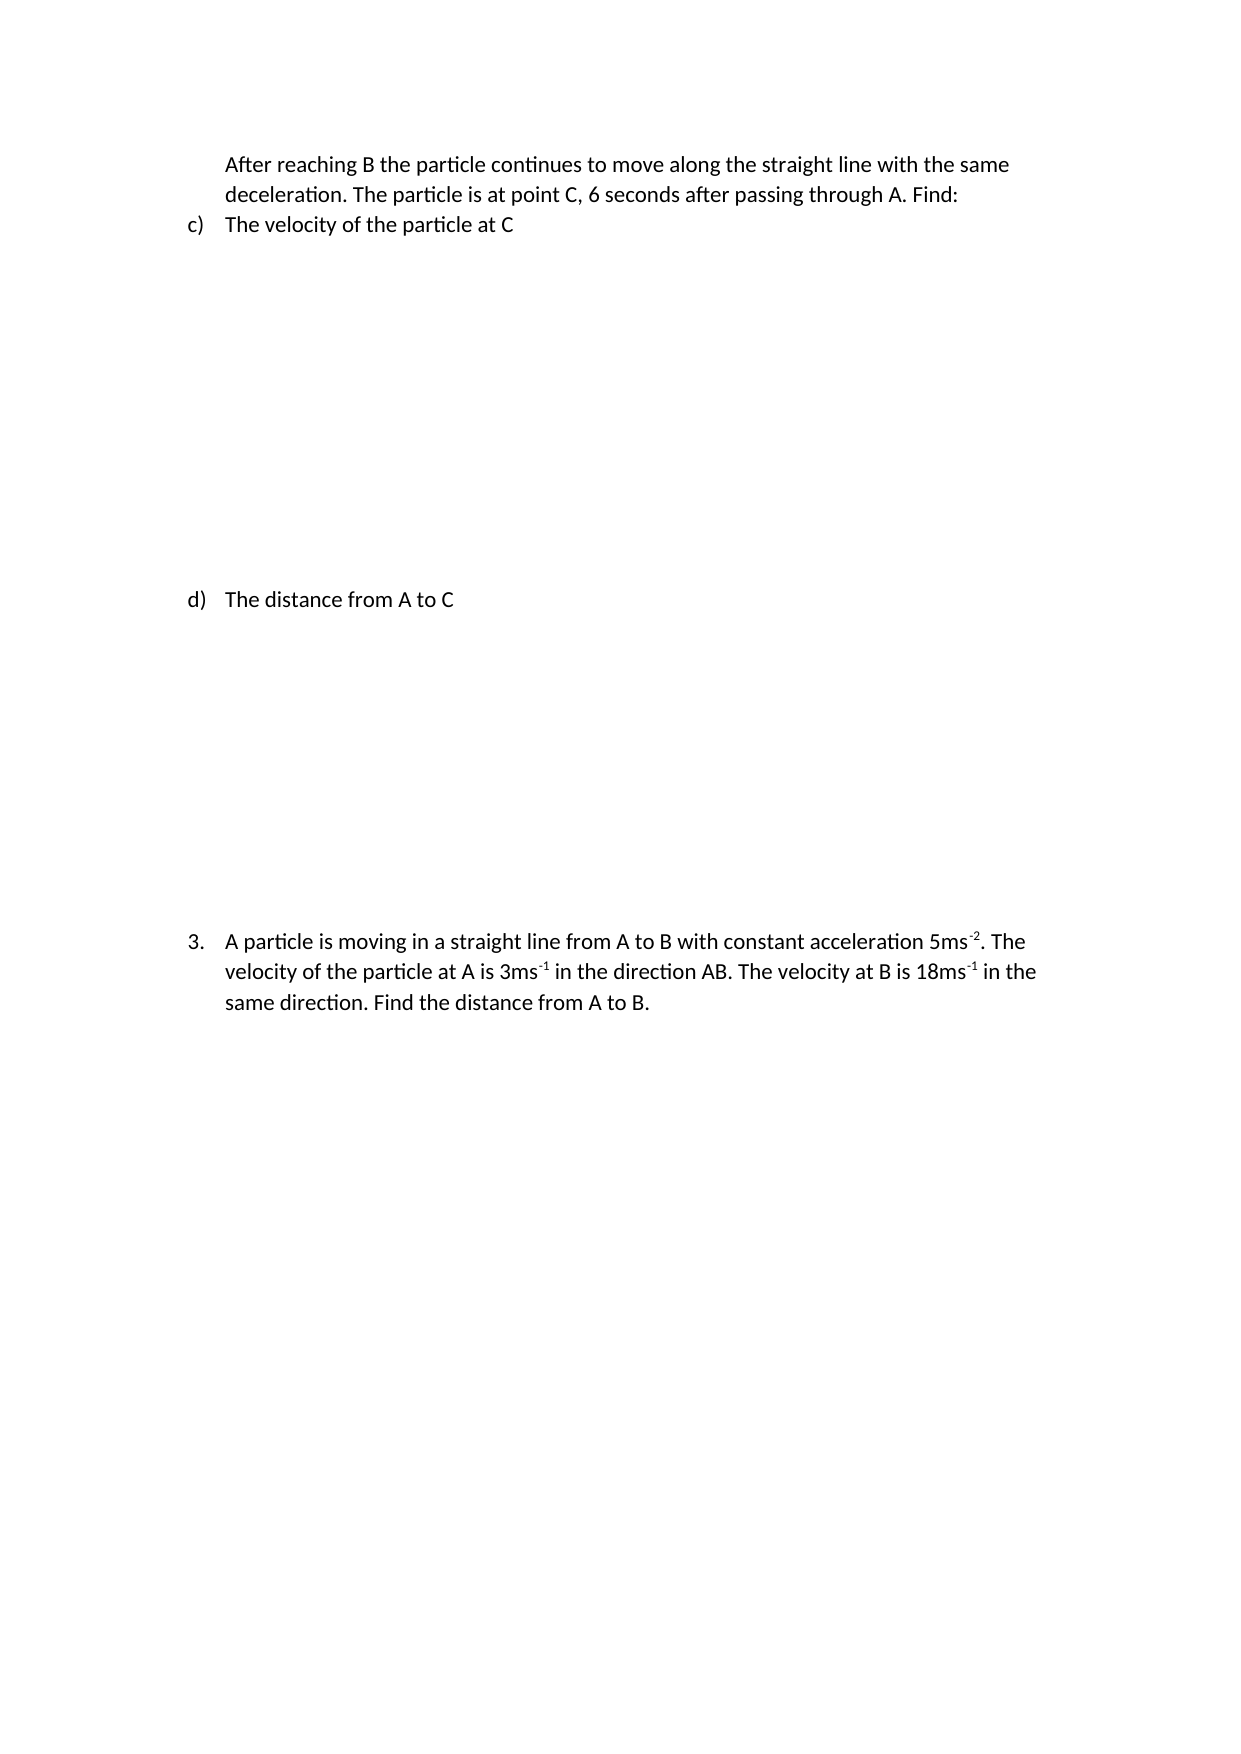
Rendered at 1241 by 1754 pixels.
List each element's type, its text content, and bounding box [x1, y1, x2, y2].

list After reaching B the particle continues to move along the straight line with the same deceleration. The particle is at point C, 6 seconds after passing through A. Find: [225, 150, 1090, 208]
list The distance from A to C [187, 585, 1090, 613]
list The velocity of the particle at C [187, 210, 1090, 238]
list A particle is moving in a straight line from A to B with constant acceleration 5ms-2. The velocity of the particle at A is 3ms-1 in the direction AB. The velocity at B is 18ms-1 in the same direction. Find the distance from A to B. [187, 927, 1090, 1016]
